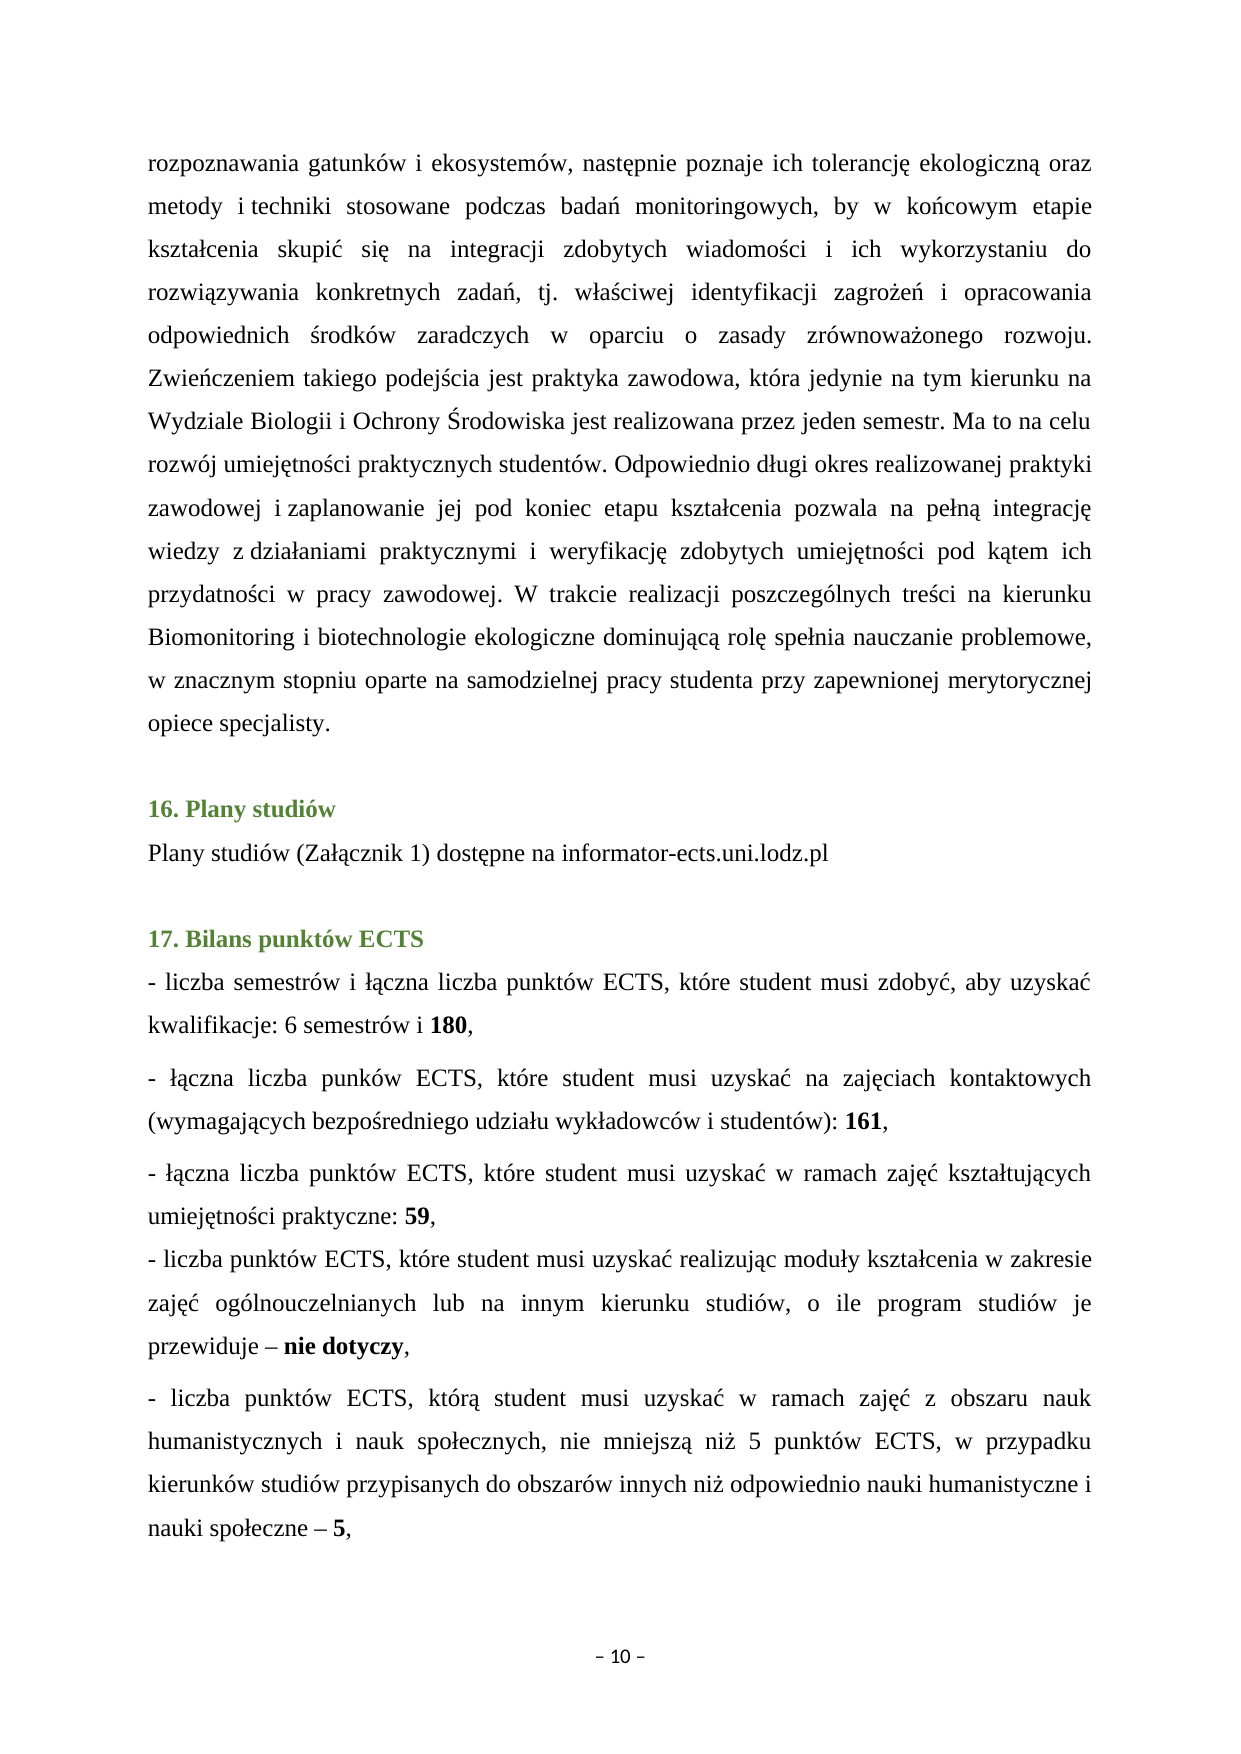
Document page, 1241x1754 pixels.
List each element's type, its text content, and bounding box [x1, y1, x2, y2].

text - łączna liczba punktów ECTS, które student musi uzyskać w ramach zajęć kształtujących umiejętności praktyczne: 59, [148, 1158, 1093, 1230]
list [148, 148, 1093, 737]
text - liczba punktów ECTS, które student musi uzyskać realizując moduły kształcenia w zakresie zajęć ogólnouczelnianych lub na innym kierunku studiów, o ile program studiów je przewiduje – nie dotyczy, [148, 1244, 1093, 1359]
text Plany studiów (Załącznik 1) dostępne na informator-ects.uni.lodz.pl [148, 838, 1093, 866]
text - liczba semestrów i łączna liczba punktów ECTS, które student musi zdobyć, aby uzyskać kwalifikacje: 6 semestrów i 180, [148, 967, 1093, 1039]
text 16. Plany studiów [148, 794, 1093, 823]
text 17. Bilans punktów ECTS [148, 924, 1093, 953]
text - liczba punktów ECTS, którą student musi uzyskać w ramach zajęć z obszaru nauk humanistycznych i nauk społecznych, nie mniejszą niż 5 punktów ECTS, w przypadku kierunków studiów przypisanych do obszarów innych niż odpowiednio nauki humanistyczne i nauki społeczne – 5, [148, 1383, 1093, 1541]
text - łączna liczba punków ECTS, które student musi uzyskać na zajęciach kontaktowych (wymagających bezpośredniego udziału wykładowców i studentów): 161, [148, 1063, 1093, 1134]
